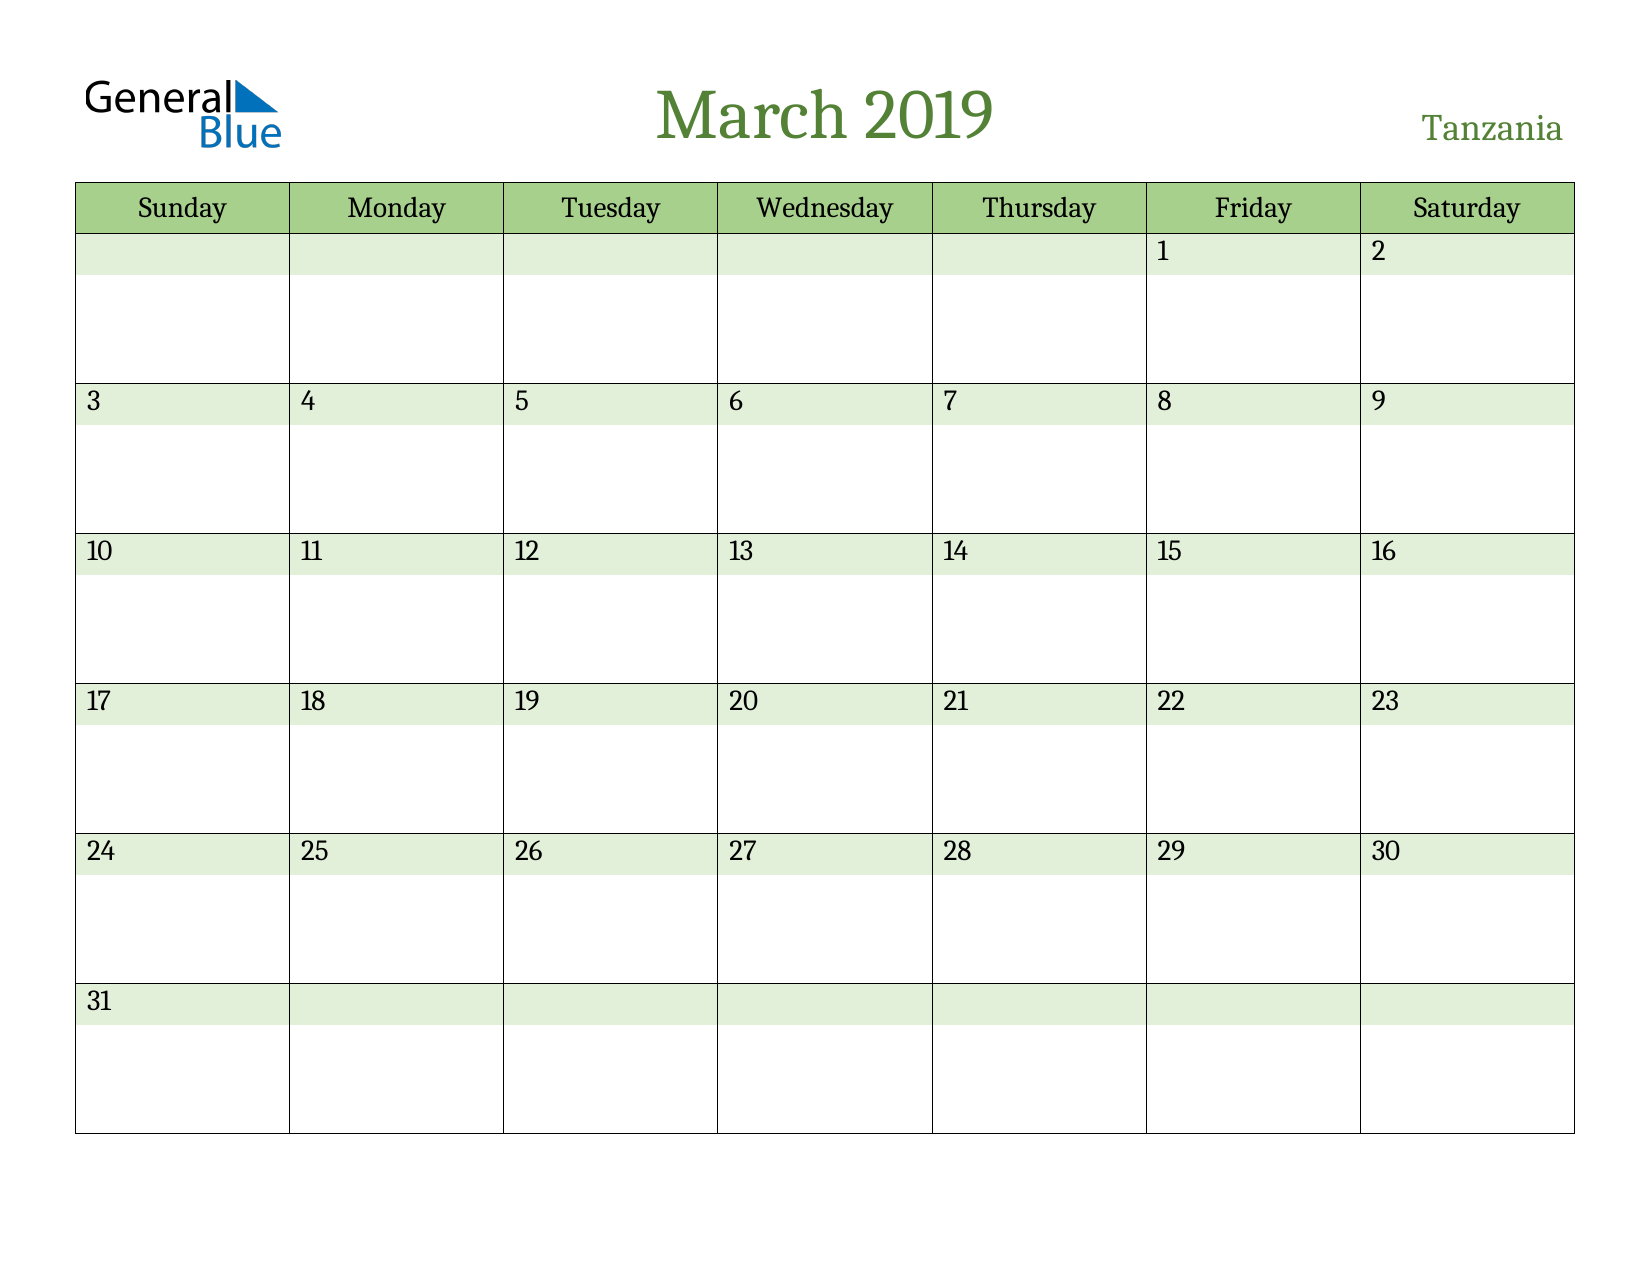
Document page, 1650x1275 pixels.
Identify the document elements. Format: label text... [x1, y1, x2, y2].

table_cell [1147, 575, 1360, 683]
table_cell 18 [290, 684, 503, 725]
table_cell 26 [504, 834, 717, 875]
table_cell 6 [718, 384, 932, 425]
table_cell [504, 725, 717, 833]
table_cell [718, 875, 932, 983]
table_cell 2 [1361, 234, 1574, 275]
table_cell 7 [933, 384, 1146, 425]
table_header March 2019 [504, 75, 1146, 182]
table_cell [76, 725, 289, 833]
table_cell [76, 425, 289, 533]
table_cell [718, 725, 932, 833]
table_cell [290, 575, 503, 683]
table_cell [718, 425, 932, 533]
table_cell 27 [718, 834, 932, 875]
table_cell Sunday [76, 183, 289, 233]
table_cell 24 [76, 834, 289, 875]
table_cell [933, 575, 1146, 683]
table_cell [290, 984, 503, 1025]
table_cell [1147, 1025, 1360, 1133]
table_cell [290, 875, 503, 983]
table_cell 5 [504, 384, 717, 425]
table_cell [1147, 725, 1360, 833]
table_cell [1147, 984, 1360, 1025]
table_cell 8 [1147, 384, 1360, 425]
table_cell [290, 1025, 503, 1133]
table_cell [1361, 1025, 1574, 1133]
table_cell 14 [933, 534, 1146, 575]
table_cell 25 [290, 834, 503, 875]
table_cell [718, 575, 932, 683]
table_cell Saturday [1361, 183, 1574, 233]
table_cell [1361, 575, 1574, 683]
table_cell [504, 984, 717, 1025]
table_header [76, 75, 503, 182]
table_cell 31 [76, 984, 289, 1025]
table_cell [933, 234, 1146, 275]
table_cell [290, 725, 503, 833]
table_cell [718, 275, 932, 383]
table_cell [933, 984, 1146, 1025]
table_cell [504, 1025, 717, 1133]
table_cell [1361, 875, 1574, 983]
table_cell [933, 425, 1146, 533]
table_cell 3 [76, 384, 289, 425]
table_cell 17 [76, 684, 289, 725]
picture [86, 80, 281, 148]
table_cell 16 [1361, 534, 1574, 575]
table_cell [504, 575, 717, 683]
table_cell 13 [718, 534, 932, 575]
table_cell [718, 984, 932, 1025]
table_cell [290, 234, 503, 275]
table_cell [718, 1025, 932, 1133]
table_cell 21 [933, 684, 1146, 725]
table_cell [1361, 725, 1574, 833]
table_cell [1147, 275, 1360, 383]
table_cell [76, 275, 289, 383]
table_cell [76, 575, 289, 683]
table_cell [290, 425, 503, 533]
table_cell [1147, 875, 1360, 983]
table_cell [76, 875, 289, 983]
table_cell 1 [1147, 234, 1360, 275]
table_cell 19 [504, 684, 717, 725]
table_cell [504, 425, 717, 533]
table_cell [933, 875, 1146, 983]
table_cell 22 [1147, 684, 1360, 725]
table_cell [933, 275, 1146, 383]
table_cell [1361, 425, 1574, 533]
table_cell 10 [76, 534, 289, 575]
table_cell [1361, 275, 1574, 383]
table_cell 11 [290, 534, 503, 575]
table_cell [76, 1025, 289, 1133]
table_cell 15 [1147, 534, 1360, 575]
table_cell [933, 1025, 1146, 1133]
table_cell Thursday [933, 183, 1146, 233]
table_cell 29 [1147, 834, 1360, 875]
table_cell [290, 275, 503, 383]
table_cell 20 [718, 684, 932, 725]
table_cell [504, 234, 717, 275]
table_cell [76, 234, 289, 275]
table_cell 23 [1361, 684, 1574, 725]
table_cell [933, 725, 1146, 833]
table_cell Friday [1147, 183, 1360, 233]
table_cell [718, 234, 932, 275]
table_cell [1361, 984, 1574, 1025]
table_cell 30 [1361, 834, 1574, 875]
table_header Tanzania [1146, 75, 1574, 182]
table_cell [504, 875, 717, 983]
table_cell Monday [290, 183, 503, 233]
table_cell [1147, 425, 1360, 533]
table_cell [504, 275, 717, 383]
table_cell Wednesday [718, 183, 932, 233]
table_cell 4 [290, 384, 503, 425]
table_cell 9 [1361, 384, 1574, 425]
table_cell Tuesday [504, 183, 717, 233]
table_cell 12 [504, 534, 717, 575]
table_cell 28 [933, 834, 1146, 875]
